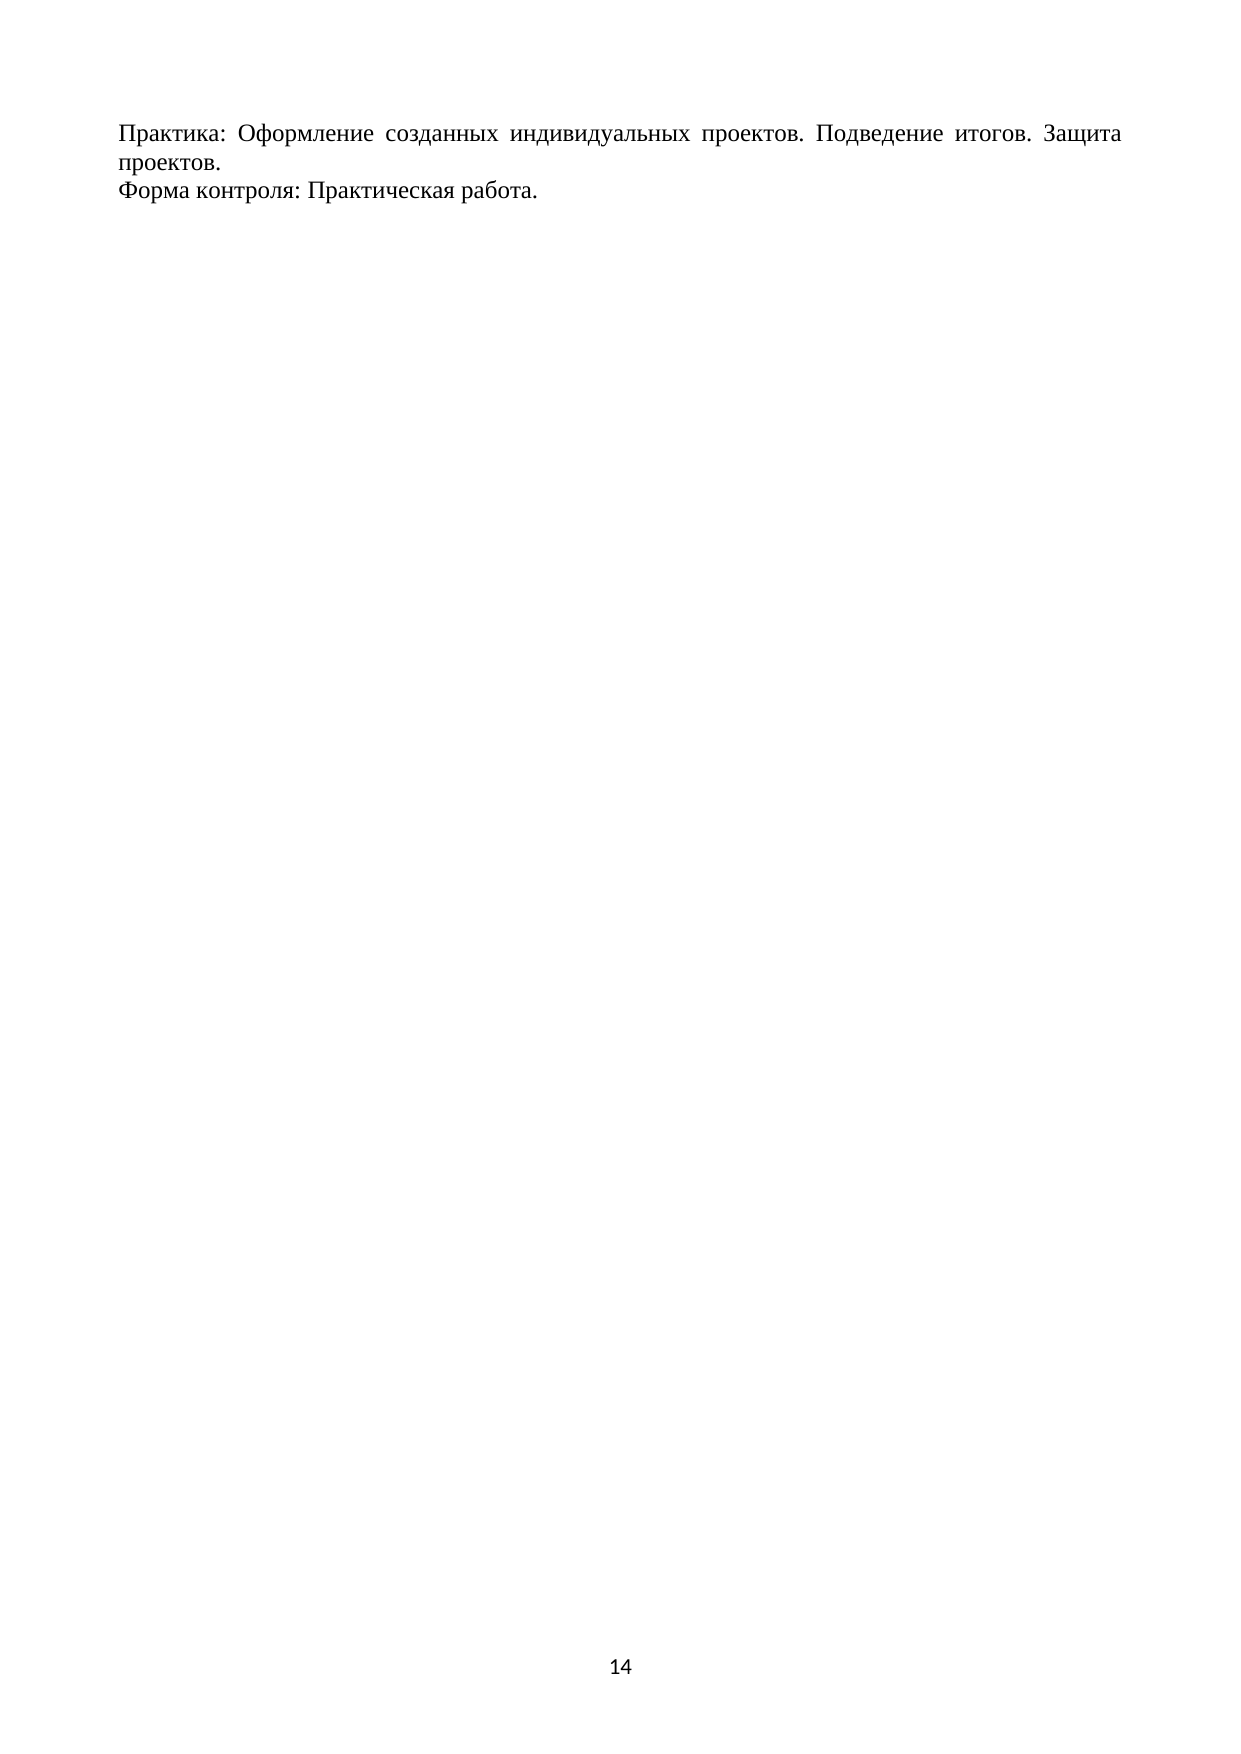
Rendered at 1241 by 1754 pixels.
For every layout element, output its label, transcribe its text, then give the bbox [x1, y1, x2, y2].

text Форма контроля: Практическая работа. [118, 176, 1122, 204]
text Практика: Оформление созданных индивидуальных проектов. Подведение итогов. Защита проектов. [118, 118, 1122, 176]
